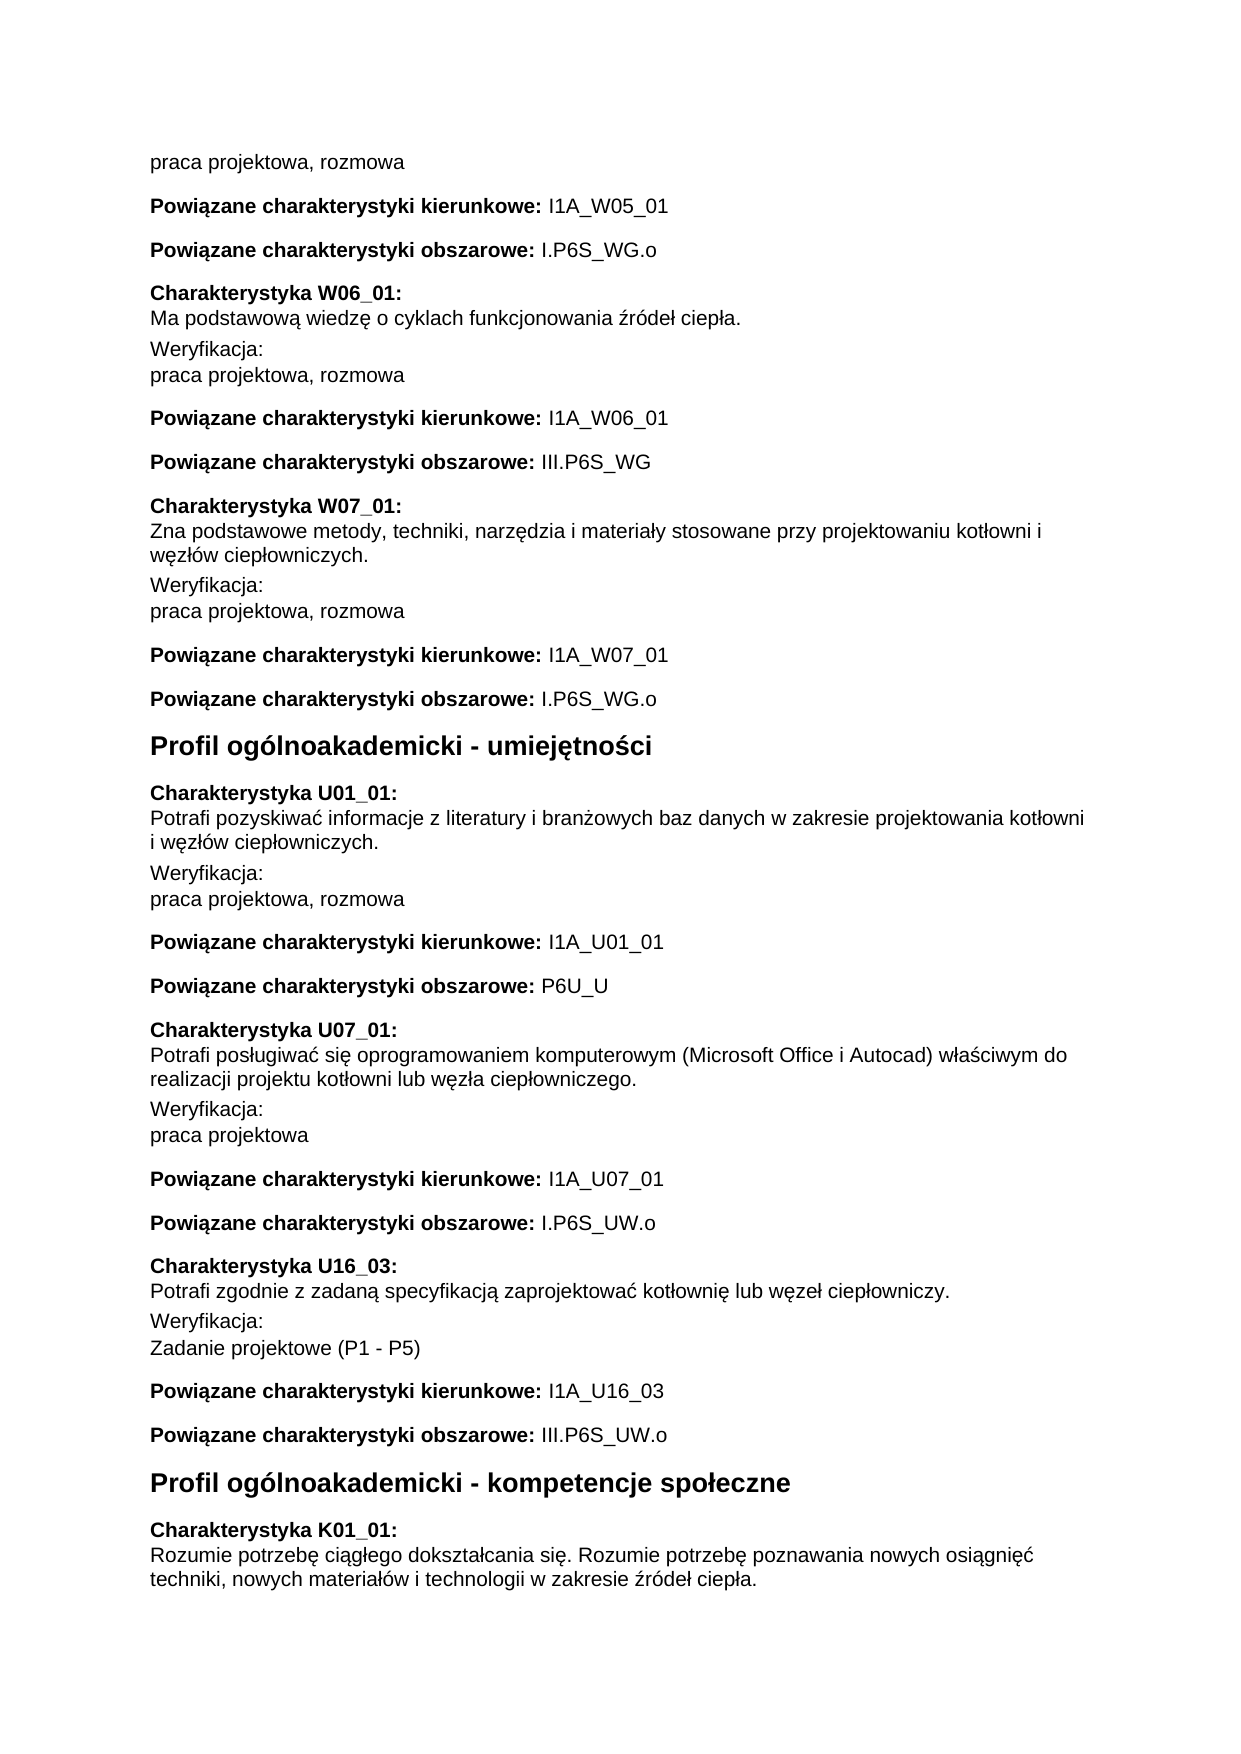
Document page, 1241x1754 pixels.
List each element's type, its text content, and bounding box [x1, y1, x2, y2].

text Powiązane charakterystyki kierunkowe: I1A_U16_03 [150, 1379, 1090, 1403]
text Powiązane charakterystyki obszarowe: III.P6S_UW.o [150, 1423, 1090, 1447]
text Powiązane charakterystyki obszarowe: P6U_U [150, 974, 1090, 998]
text Powiązane charakterystyki obszarowe: I.P6S_WG.o [150, 237, 1090, 261]
text Charakterystyka K01_01: [150, 1518, 1090, 1542]
text Potrafi zgodnie z zadaną specyfikacją zaprojektować kotłownię lub węzeł ciepłowniczy. [150, 1279, 1090, 1303]
text Charakterystyka W07_01: [150, 494, 1090, 518]
subtitle Profil ogólnoakademicki - umiejętności [150, 730, 1090, 761]
text praca projektowa, rozmowa [150, 362, 1090, 386]
text Weryfikacja: [150, 336, 1090, 360]
text Ma podstawową wiedzę o cyklach funkcjonowania źródeł ciepła. [150, 306, 1090, 330]
text Zadanie projektowe (P1 - P5) [150, 1335, 1090, 1359]
text Powiązane charakterystyki kierunkowe: I1A_U01_01 [150, 930, 1090, 954]
text Powiązane charakterystyki obszarowe: III.P6S_WG [150, 450, 1090, 474]
text Weryfikacja: [150, 1097, 1090, 1121]
text Powiązane charakterystyki kierunkowe: I1A_W05_01 [150, 194, 1090, 218]
text Weryfikacja: [150, 573, 1090, 597]
subtitle Profil ogólnoakademicki - kompetencje społeczne [150, 1467, 1090, 1498]
text Weryfikacja: [150, 860, 1090, 884]
text Powiązane charakterystyki kierunkowe: I1A_W06_01 [150, 406, 1090, 430]
text praca projektowa, rozmowa [150, 886, 1090, 910]
text Potrafi pozyskiwać informacje z literatury i branżowych baz danych w zakresie projektowania kotłowni i węzłów ciepłowniczych. [150, 806, 1090, 854]
text Zna podstawowe metody, techniki, narzędzia i materiały stosowane przy projektowaniu kotłowni i węzłów ciepłowniczych. [150, 519, 1090, 567]
text Weryfikacja: [150, 1309, 1090, 1333]
text praca projektowa [150, 1123, 1090, 1147]
text Charakterystyka U07_01: [150, 1018, 1090, 1042]
text praca projektowa, rozmowa [150, 599, 1090, 623]
text Powiązane charakterystyki obszarowe: I.P6S_UW.o [150, 1210, 1090, 1234]
text Charakterystyka U16_03: [150, 1254, 1090, 1278]
text Powiązane charakterystyki obszarowe: I.P6S_WG.o [150, 686, 1090, 710]
text Powiązane charakterystyki kierunkowe: I1A_U07_01 [150, 1167, 1090, 1191]
text Charakterystyka W06_01: [150, 281, 1090, 305]
text Powiązane charakterystyki kierunkowe: I1A_W07_01 [150, 643, 1090, 667]
text Potrafi posługiwać się oprogramowaniem komputerowym (Microsoft Office i Autocad) właściwym do realizacji projektu kotłowni lub węzła ciepłowniczego. [150, 1043, 1090, 1091]
text praca projektowa, rozmowa [150, 150, 1090, 174]
text Rozumie potrzebę ciągłego dokształcania się. Rozumie potrzebę poznawania nowych osiągnięć techniki, nowych materiałów i technologii w zakresie źródeł ciepła. [150, 1543, 1090, 1591]
text Charakterystyka U01_01: [150, 781, 1090, 805]
